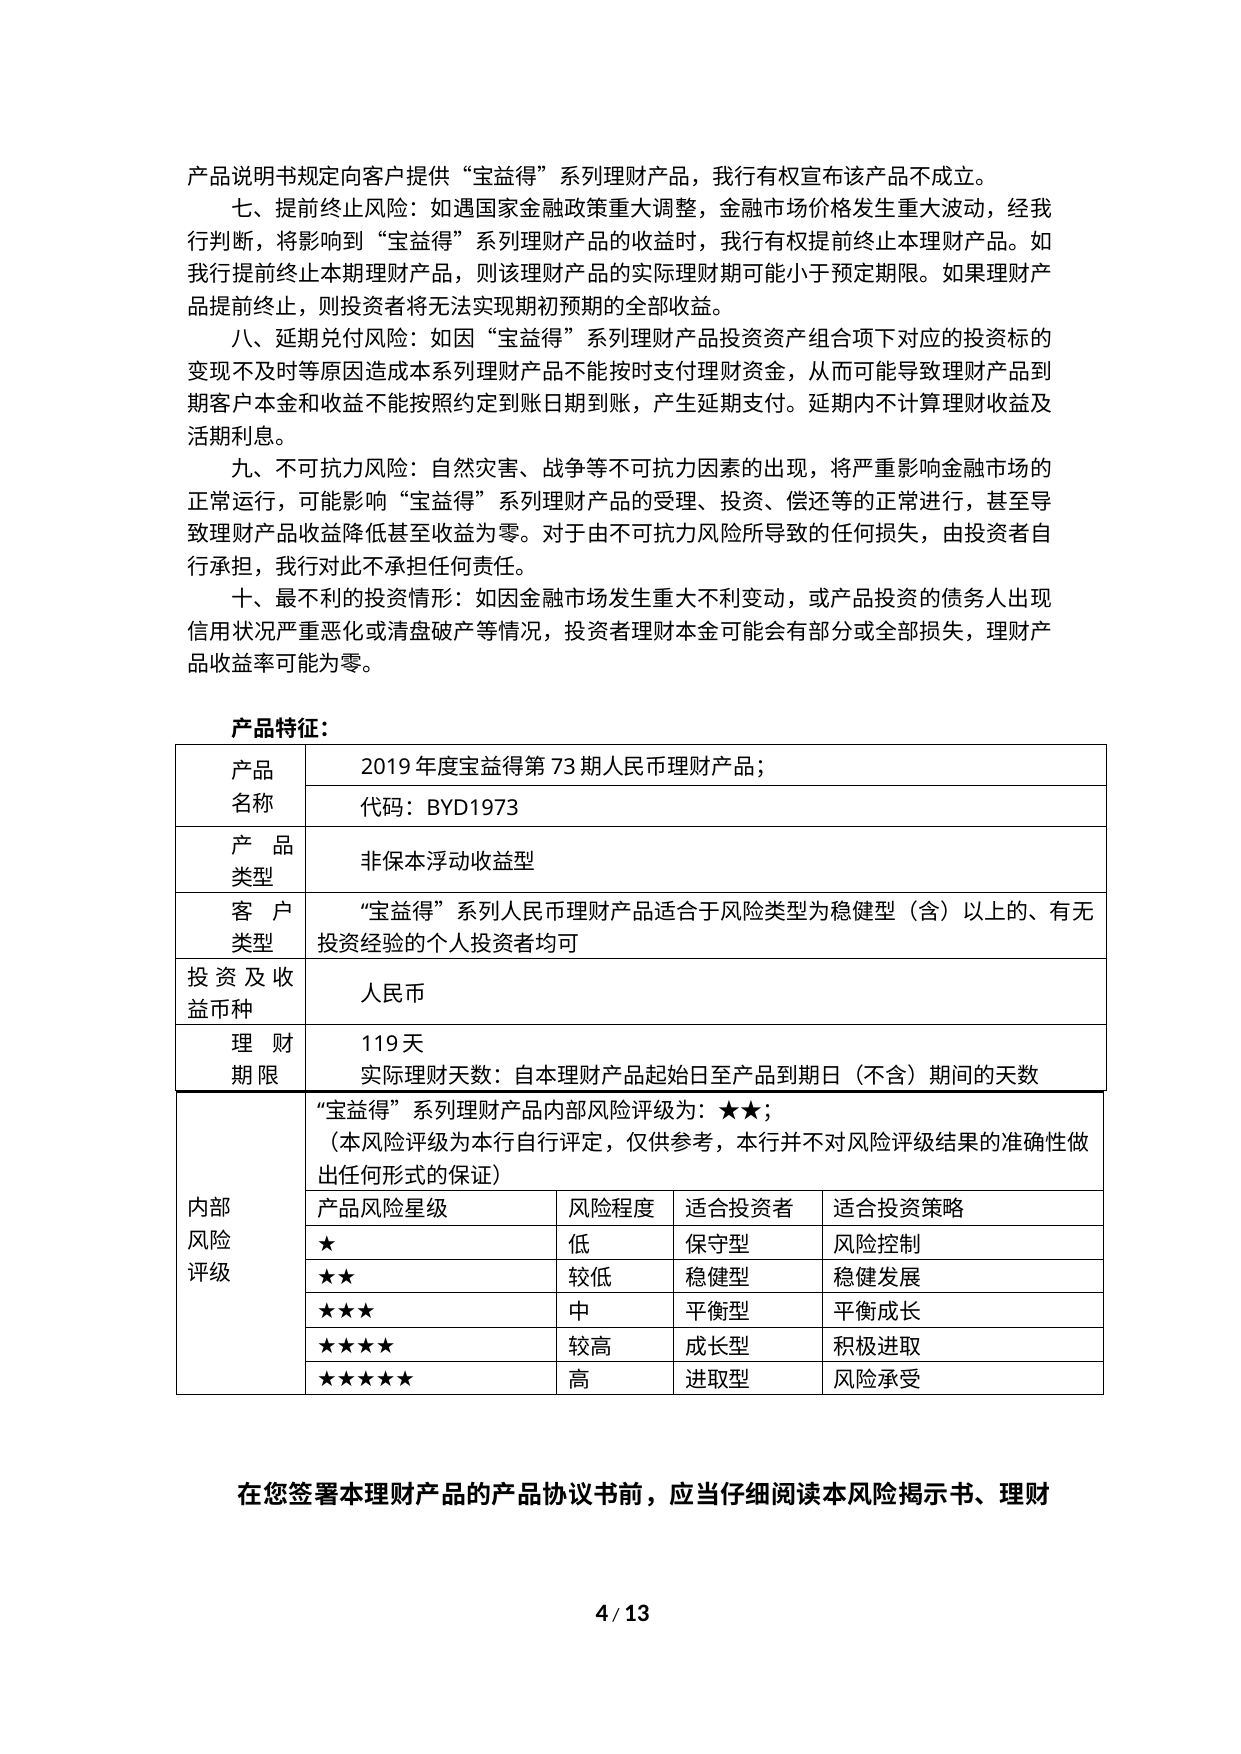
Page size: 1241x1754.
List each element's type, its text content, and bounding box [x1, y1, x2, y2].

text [187, 158, 1053, 191]
text 产品特征： [187, 711, 1053, 743]
text 七、提前终止风险：如遇国家金融政策重大调整，金融市场价格发生重大波动，经我行判断，将影响到“宝益得”系列理财产品的收益时，我行有权提前终止本理财产品。如我行提前终止本期理财产品，则该理财产品的实际理财期可能小于预定期限。如果理财产品提前终止，则投资者将无法实现期初预期的全部收益。 [187, 191, 1053, 321]
table_header 内部 风险 评级 [177, 1093, 305, 1394]
table_cell 平衡型 [674, 1293, 822, 1327]
table_cell 客户类型 [176, 893, 305, 958]
table_cell 中 [557, 1293, 673, 1327]
table_cell 成长型 [674, 1328, 822, 1361]
table_cell 适合投资者 [674, 1191, 822, 1225]
table_header 产品名称 [176, 745, 305, 826]
table_cell 稳健发展 [823, 1260, 1103, 1292]
table_cell 风险承受 [823, 1362, 1103, 1394]
table_cell ★★★★★ [306, 1362, 556, 1394]
text 十、最不利的投资情形：如因金融市场发生重大不利变动，或产品投资的债务人出现信用状况严重恶化或清盘破产等情况，投资者理财本金可能会有部分或全部损失，理财产品收益率可能为零。 [187, 581, 1053, 678]
table_cell 119天 实际理财天数：自本理财产品起始日至产品到期日（不含）期间的天数 [306, 1025, 1106, 1090]
text 九、不可抗力风险：自然灾害、战争等不可抗力因素的出现，将严重影响金融市场的正常运行，可能影响“宝益得”系列理财产品的受理、投资、偿还等的正常进行，甚至导致理财产品收益降低甚至收益为零。对于由不可抗力风险所导致的任何损失，由投资者自行承担，我行对此不承担任何责任。 [187, 451, 1053, 581]
table_cell 代码：BYD1973 [306, 786, 1106, 826]
table_cell 积极进取 [823, 1328, 1103, 1361]
table_cell 较低 [557, 1260, 673, 1292]
table_cell 稳健型 [674, 1260, 822, 1292]
table_cell 较高 [557, 1328, 673, 1361]
table_header 2019年度宝益得第73期人民币理财产品； [306, 745, 1106, 785]
table_cell 风险控制 [823, 1226, 1103, 1259]
table_cell 产品类型 [176, 827, 305, 892]
table_cell “宝益得”系列人民币理财产品适合于风险类型为稳健型（含）以上的、有无投资经验的个人投资者均可 [306, 893, 1106, 958]
table_cell 高 [557, 1362, 673, 1394]
table_cell 风险程度 [557, 1191, 673, 1225]
table_cell 保守型 [674, 1226, 822, 1259]
table_cell 产品风险星级 [306, 1191, 556, 1225]
text 八、延期兑付风险：如因“宝益得”系列理财产品投资资产组合项下对应的投资标的变现不及时等原因造成本系列理财产品不能按时支付理财资金，从而可能导致理财产品到期客户本金和收益不能按照约定到账日期到账，产生延期支付。延期内不计算理财收益及活期利息。 [187, 321, 1053, 451]
table_cell 理财期 限 [176, 1025, 305, 1090]
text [187, 1460, 1053, 1525]
table_cell 非保本浮动收益型 [306, 827, 1106, 892]
table_header “宝益得”系列理财产品内部风险评级为：★★； （本风险评级为本行自行评定，仅供参考，本行并不对风险评级结果的准确性做出任何形式的保证） [306, 1093, 1103, 1190]
table_cell 平衡成长 [823, 1293, 1103, 1327]
table_cell ★★★★ [306, 1328, 556, 1361]
table_cell ★★ [306, 1260, 556, 1292]
table_cell 投资及收益币种 [176, 959, 305, 1024]
table_cell 进取型 [674, 1362, 822, 1394]
table_cell 人民币 [306, 959, 1106, 1024]
table_cell 适合投资策略 [823, 1191, 1103, 1225]
table_cell ★ [306, 1226, 556, 1259]
table_cell ★★★ [306, 1293, 556, 1327]
table_cell 低 [557, 1226, 673, 1259]
